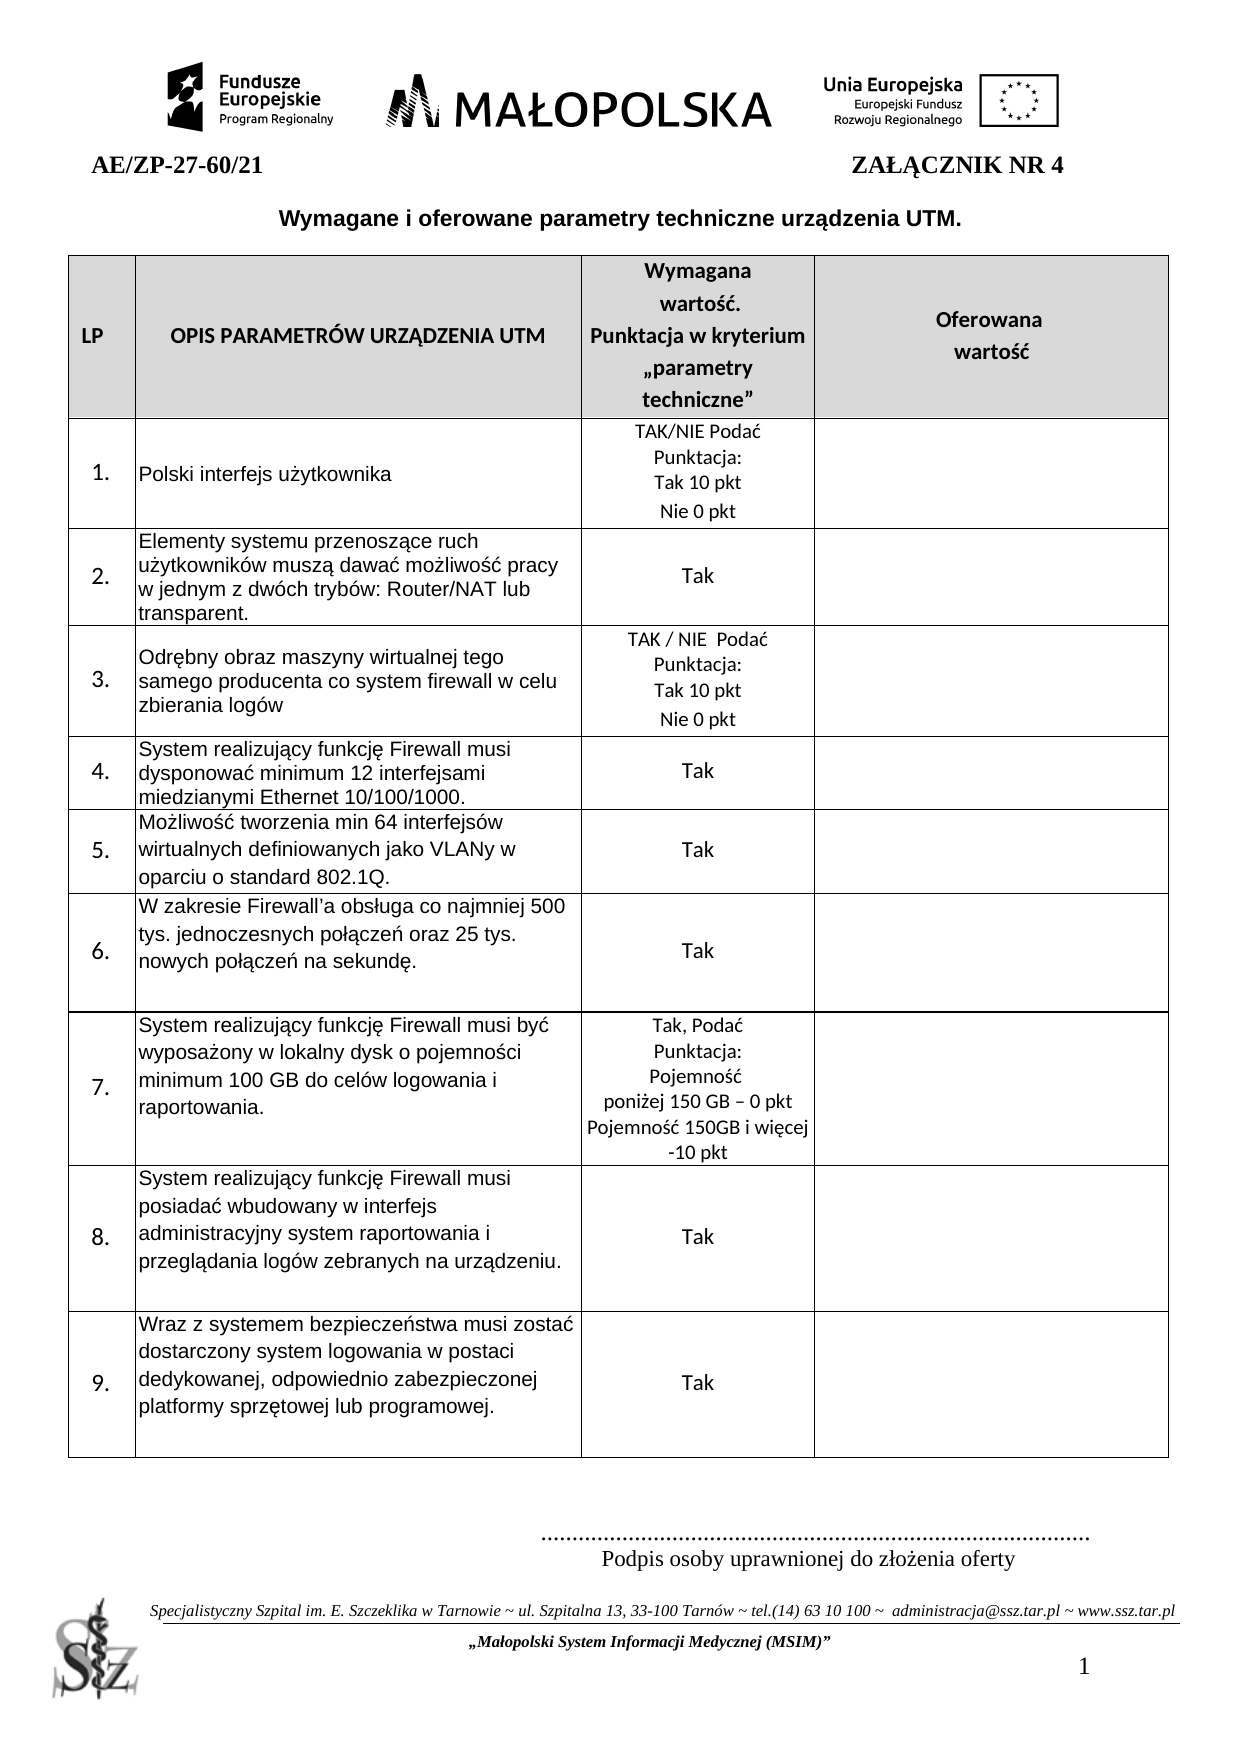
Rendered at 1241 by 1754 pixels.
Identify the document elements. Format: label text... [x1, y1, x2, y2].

table_cell [815, 419, 1168, 528]
table_cell [69, 894, 135, 1011]
picture [150, 44, 1075, 149]
table_cell [815, 1013, 1168, 1165]
table_cell Tak [582, 1166, 814, 1311]
table_header LP [69, 256, 135, 417]
table_cell [815, 1166, 1168, 1311]
table_header Oferowana wartość [815, 256, 1168, 417]
table_cell W zakresie Firewall’a obsługa co najmniej 500 tys. jednoczesnych połączeń oraz 25 tys. nowych połączeń na sekundę. [136, 894, 581, 1011]
table_cell [815, 529, 1168, 625]
table_cell Wraz z systemem bezpieczeństwa musi zostać dostarczony system logowania w postaci dedykowanej, odpowiednio zabezpieczonej platformy sprzętowej lub programowej. [136, 1312, 581, 1457]
table_cell Tak [582, 894, 814, 1011]
table_cell Możliwość tworzenia min 64 interfejsów wirtualnych definiowanych jako VLANy w oparciu o standard 802.1Q. [136, 810, 581, 893]
table_cell [69, 1166, 135, 1311]
text AE/ZP-27-60/21 ZAŁĄCZNIK NR 4 [91, 150, 1090, 179]
table_cell Tak [582, 737, 814, 809]
table_header Wymagana wartość. Punktacja w kryterium „parametry techniczne” [582, 256, 814, 417]
table_cell TAK/NIE Podać Punktacja: Tak 10 pkt Nie 0 pkt [582, 419, 814, 528]
table_cell [815, 1312, 1168, 1457]
table_cell [815, 894, 1168, 1011]
table_cell Tak [582, 529, 814, 625]
table_cell System realizujący funkcję Firewall musi być wyposażony w lokalny dysk o pojemności minimum 100 GB do celów logowania i raportowania. [136, 1013, 581, 1165]
table_cell [815, 810, 1168, 893]
table_cell Tak, Podać Punktacja: Pojemność poniżej 150 GB – 0 pkt Pojemność 150GB i więcej -10 pkt [582, 1013, 814, 1165]
table_cell System realizujący funkcję Firewall musi dysponować minimum 12 interfejsami miedzianymi Ethernet 10/100/1000. [136, 737, 581, 809]
table_cell Polski interfejs użytkownika [136, 419, 581, 528]
table_cell [69, 737, 135, 809]
table_cell TAK / NIE Podać Punktacja: Tak 10 pkt Nie 0 pkt [582, 626, 814, 736]
table_cell System realizujący funkcję Firewall musi posiadać wbudowany w interfejs administracyjny system raportowania i przeglądania logów zebranych na urządzeniu. [136, 1166, 581, 1311]
table_cell [69, 626, 135, 736]
table_cell Elementy systemu przenoszące ruch użytkowników muszą dawać możliwość pracy w jednym z dwóch trybów: Router/NAT lub transparent. [136, 529, 581, 625]
table_cell [69, 1312, 135, 1457]
table_cell [69, 810, 135, 893]
table_cell Odrębny obraz maszyny wirtualnej tego samego producenta co system firewall w celu zbierania logów [136, 626, 581, 736]
table_cell [69, 419, 135, 528]
table_header OPIS PARAMETRÓW URZĄDZENIA UTM [136, 256, 581, 417]
table_cell Tak [582, 810, 814, 893]
table_cell [69, 1013, 135, 1165]
table_cell [815, 737, 1168, 809]
table_cell [69, 529, 135, 625]
table_cell [815, 626, 1168, 736]
table_cell Tak [582, 1312, 814, 1457]
subtitle Wymagane i oferowane parametry techniczne urządzenia UTM. [150, 205, 1090, 231]
